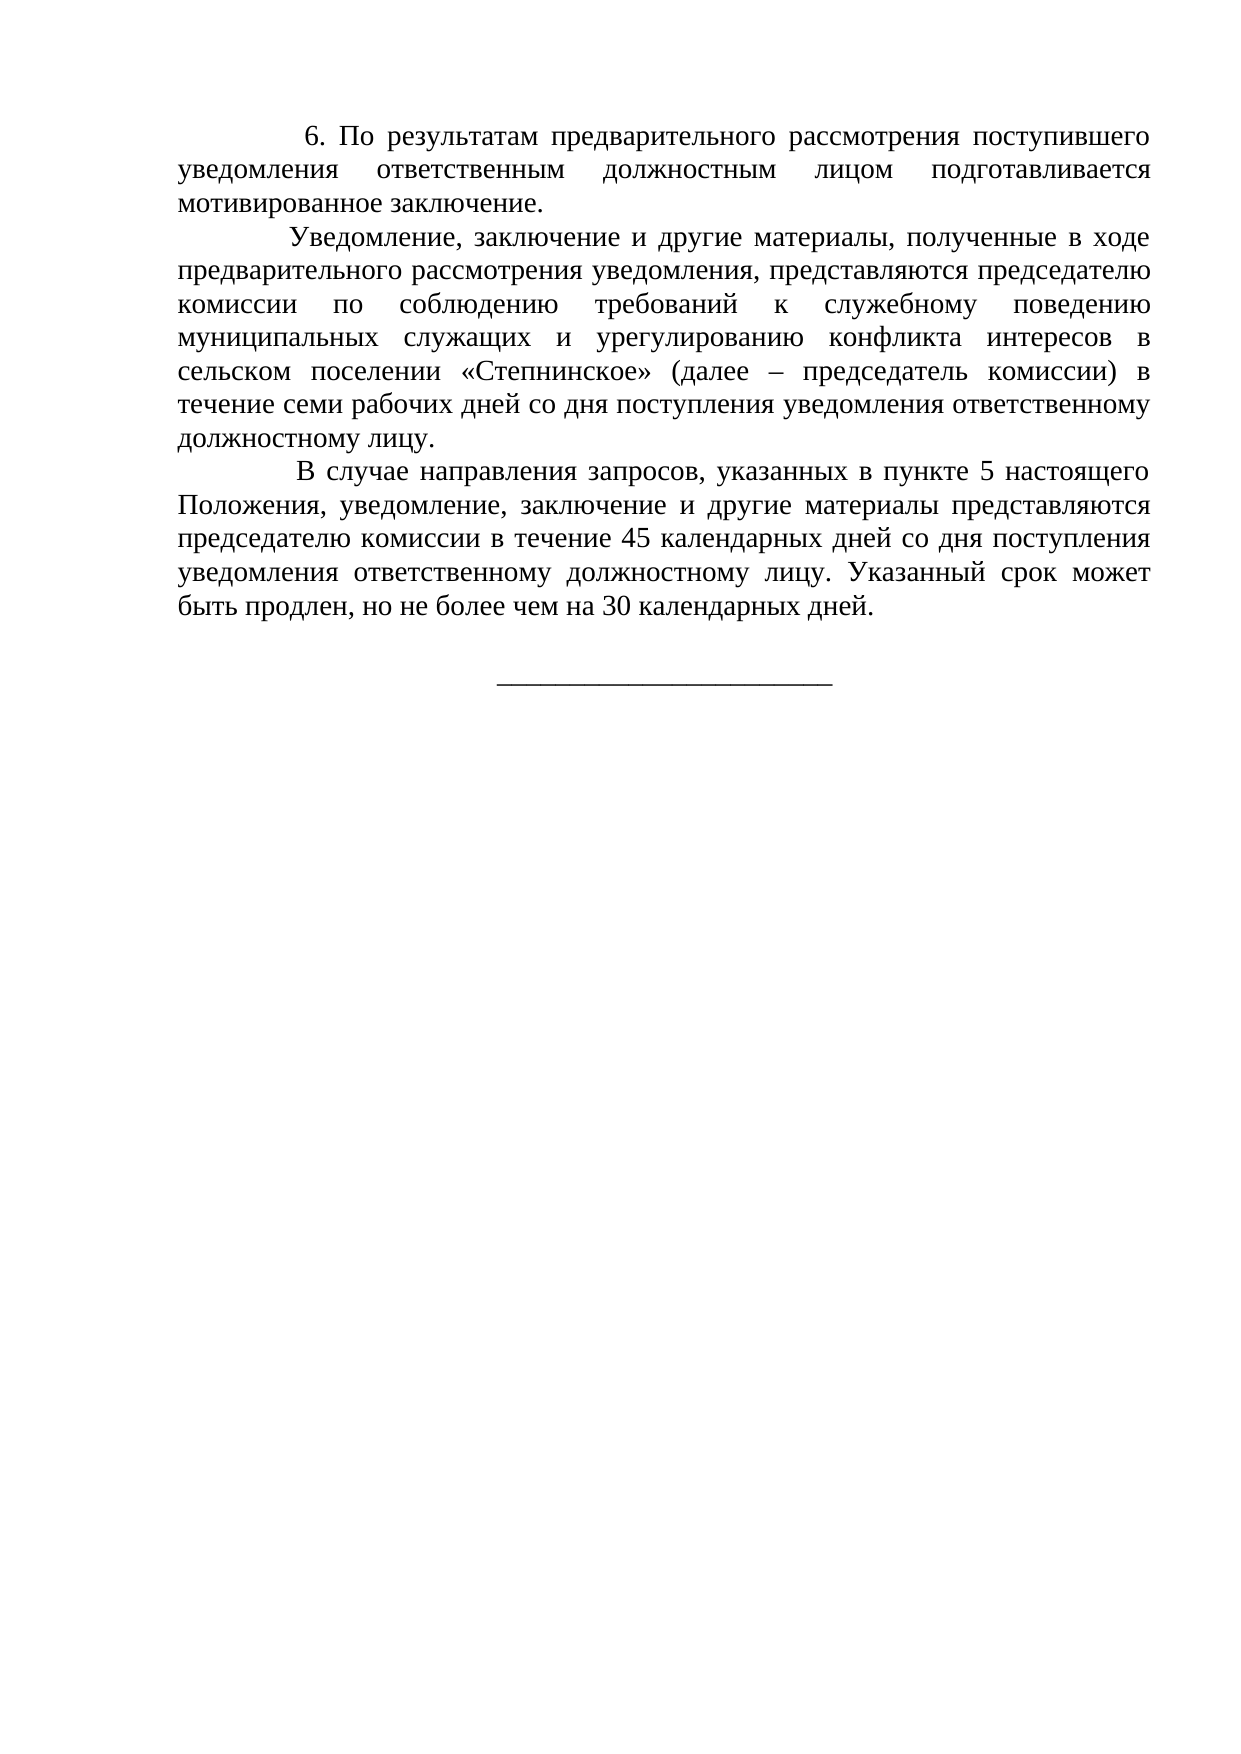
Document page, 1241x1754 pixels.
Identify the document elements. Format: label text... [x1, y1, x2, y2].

text 6. По результатам предварительного рассмотрения поступившего уведомления ответственным должностным лицом подготавливается мотивированное заключение. [177, 118, 1152, 219]
text В случае направления запросов, указанных в пункте 5 настоящего Положения, уведомление, заключение и другие материалы представляются председателю комиссии в течение 45 календарных дней со дня поступления уведомления ответственному должностному лицу. Указанный срок может быть продлен, но не более чем на 30 календарных дней. [177, 453, 1152, 621]
text _______________________ [177, 655, 1152, 688]
text Уведомление, заключение и другие материалы, полученные в ходе предварительного рассмотрения уведомления, представляются председателю комиссии по соблюдению требований к служебному поведению муниципальных служащих и урегулированию конфликта интересов в сельском поселении «Степнинское» (далее – председатель комиссии) в течение семи рабочих дней со дня поступления уведомления ответственному должностному лицу. [177, 219, 1152, 453]
